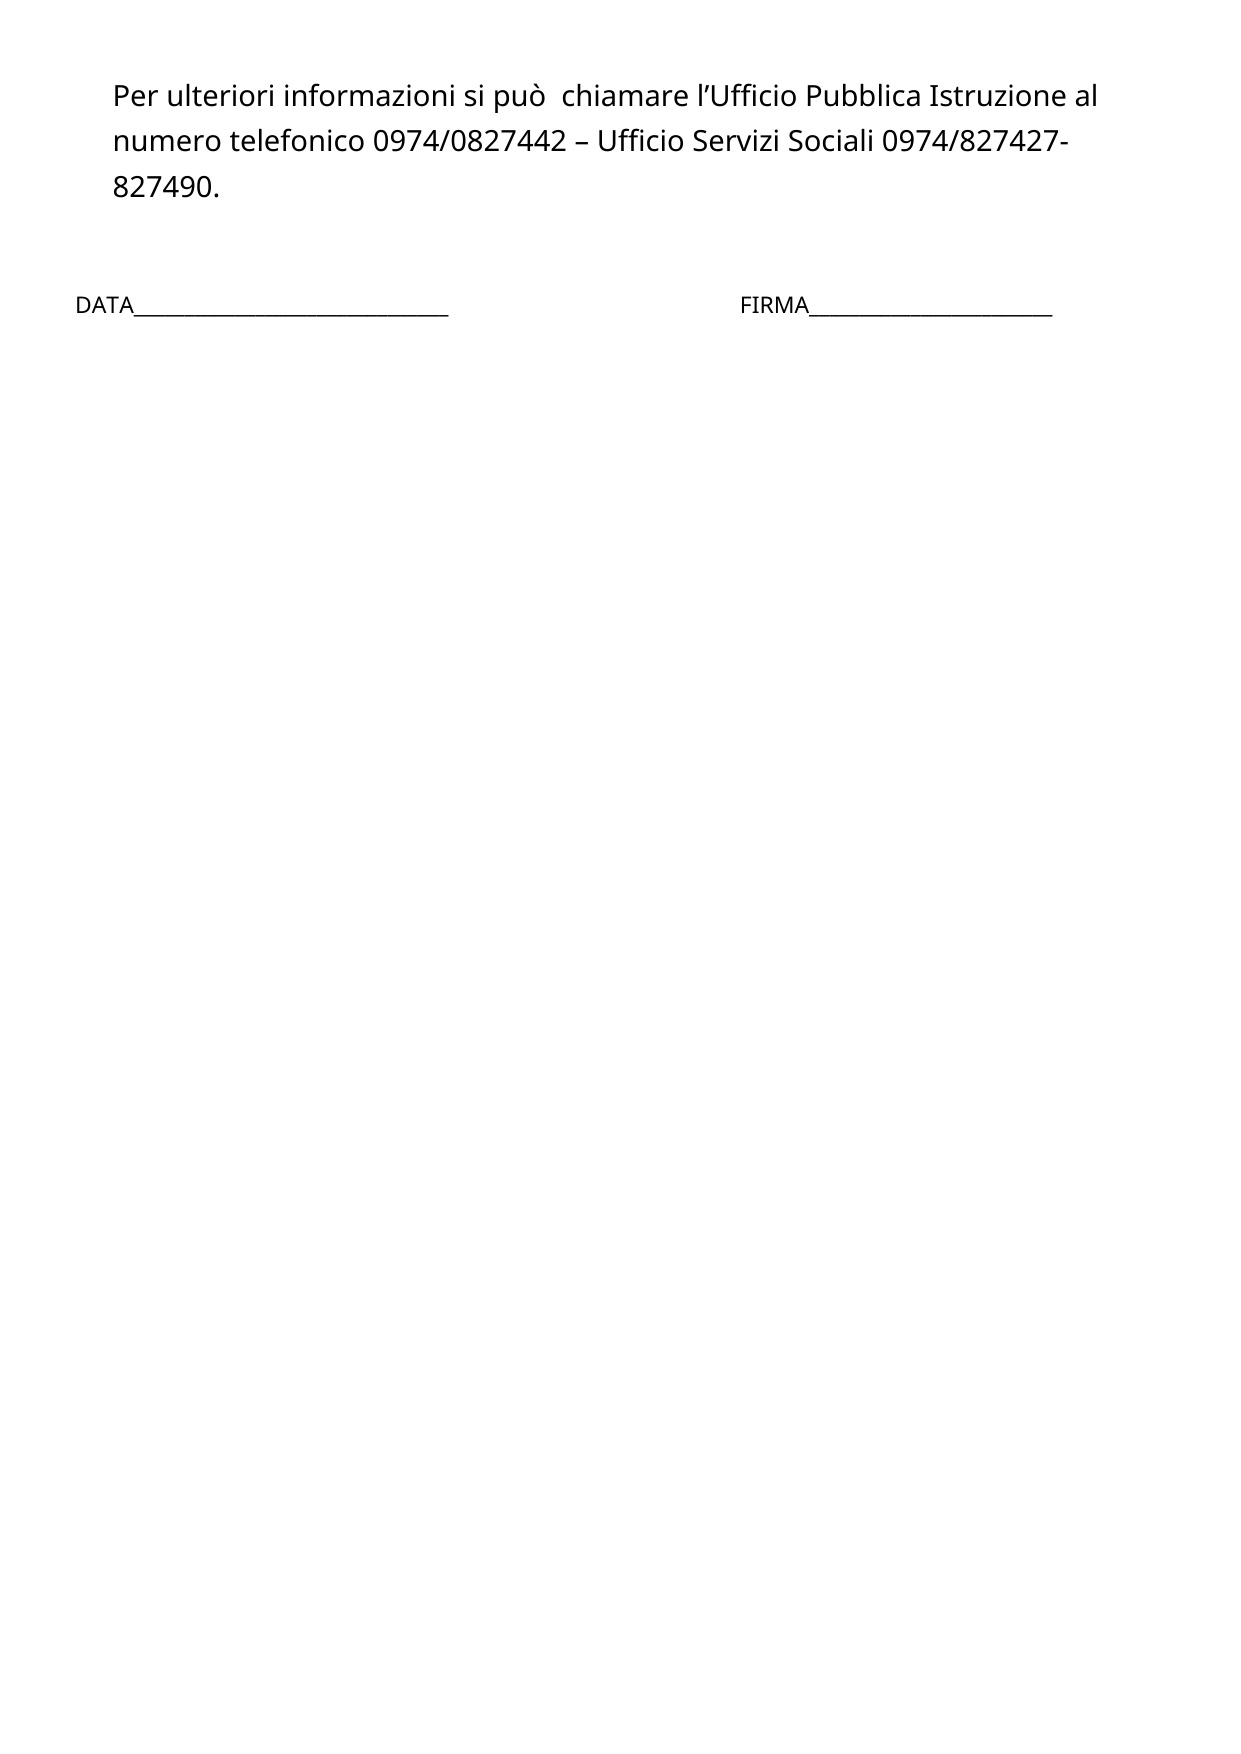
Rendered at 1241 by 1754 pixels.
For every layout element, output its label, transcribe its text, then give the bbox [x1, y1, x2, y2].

text Per ulteriori informazioni si può chiamare l’Ufficio Pubblica Istruzione al numero telefonico 0974/0827442 – Ufficio Servizi Sociali 0974/827427- 827490. [112, 75, 1165, 206]
text DATA_______________________________ FIRMA________________________ [75, 289, 1165, 321]
